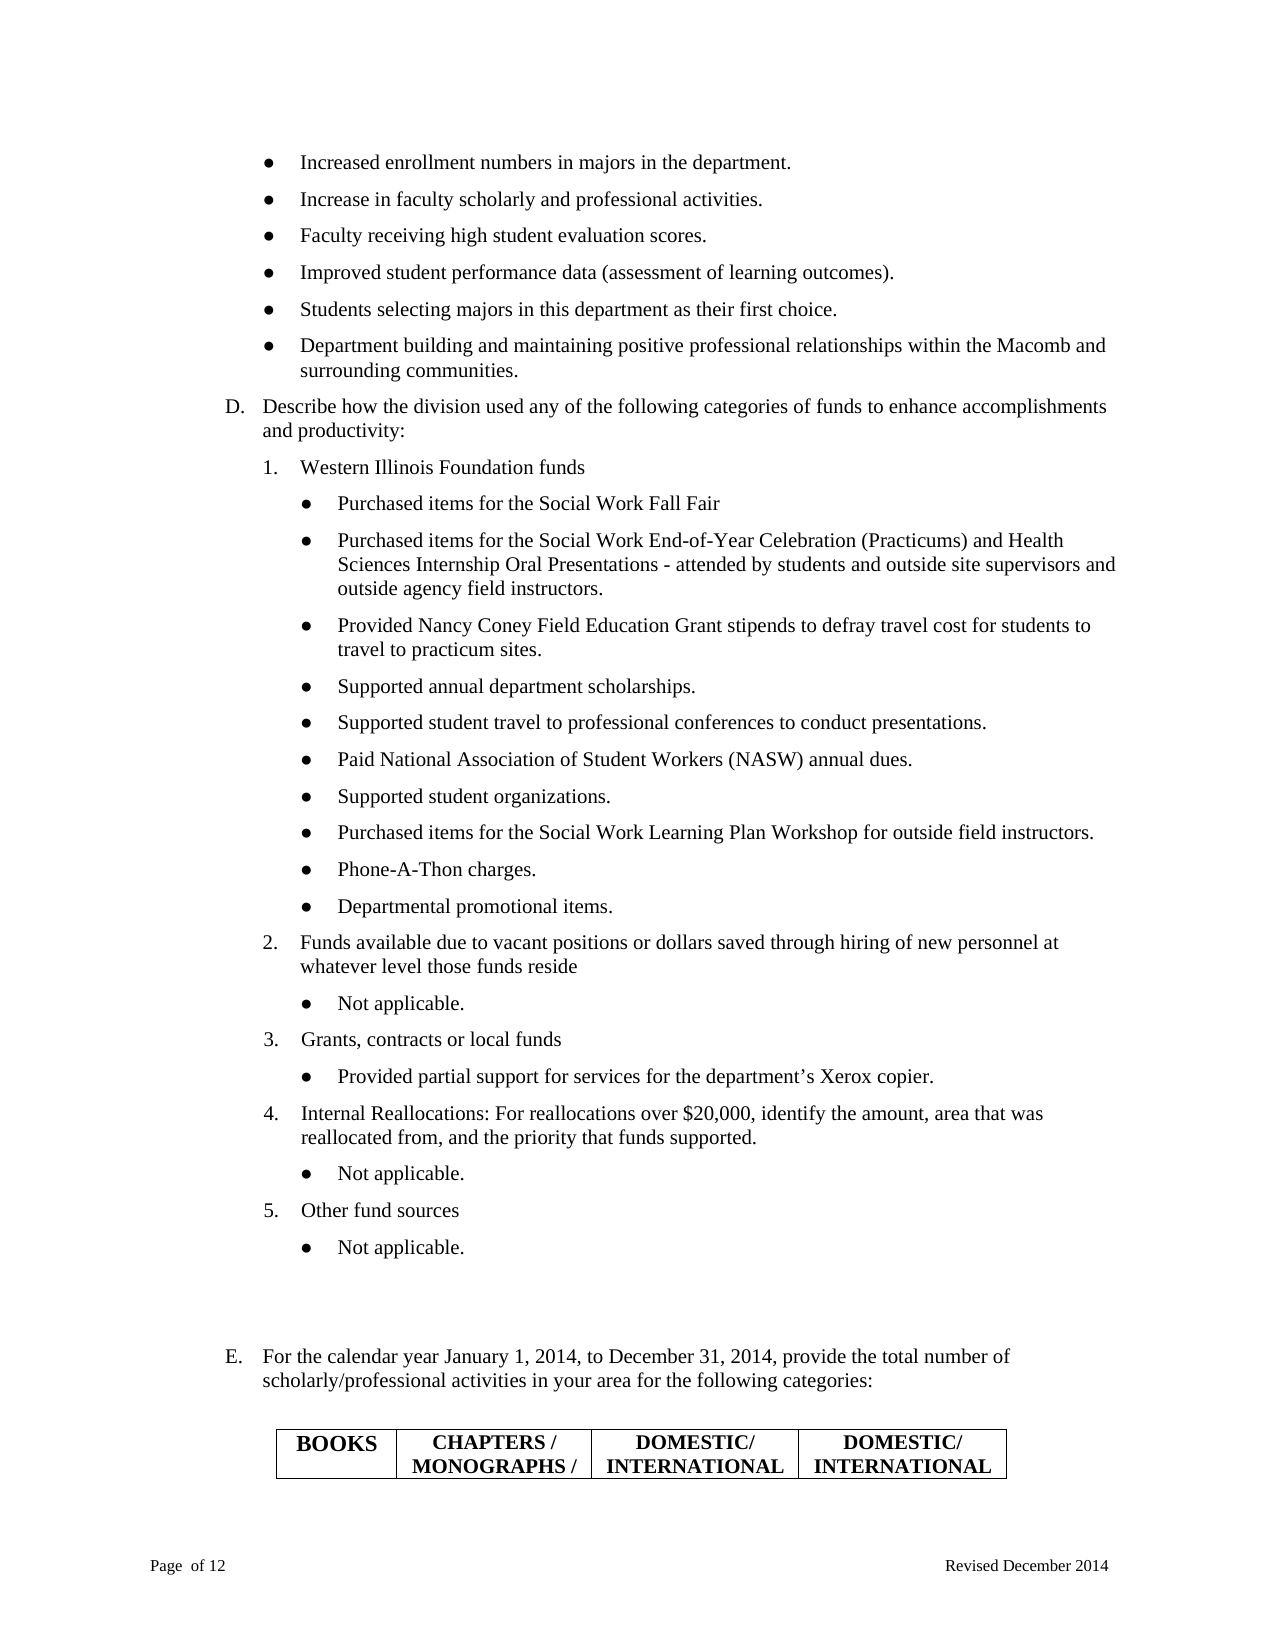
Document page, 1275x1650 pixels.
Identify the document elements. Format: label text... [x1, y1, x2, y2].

list Not applicable. [300, 1234, 1125, 1259]
list Departmental promotional items. [300, 893, 1125, 918]
text 3. Grants, contracts or local funds [263, 1027, 1125, 1051]
text D. Describe how the division used any of the following categories of funds to enhance accomplishments and productivity: [225, 394, 1125, 442]
text 1. Western Illinois Foundation funds [262, 455, 1125, 479]
list Department building and maintaining positive professional relationships within the Macomb and surrounding communities. [262, 333, 1125, 382]
list Paid National Association of Student Workers (NASW) annual dues. [300, 747, 1125, 771]
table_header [799, 1430, 1006, 1478]
list Phone-A-Thon charges. [300, 857, 1125, 881]
text 5. Other fund sources [263, 1198, 1125, 1222]
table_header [397, 1430, 591, 1478]
list Purchased items for the Social Work Learning Plan Workshop for outside field instructors. [300, 820, 1125, 844]
text 4. Internal Reallocations: For reallocations over $20,000, identify the amount, area that was reallocated from, and the priority that funds supported. [263, 1101, 1125, 1149]
list Increase in faculty scholarly and professional activities. [262, 187, 1125, 211]
list Improved student performance data (assessment of learning outcomes). [262, 260, 1125, 284]
list Not applicable. [300, 1161, 1125, 1185]
text E. For the calendar year January 1, 2014, to December 31, 2014, provide the total number of scholarly/professional activities in your area for the following categories: [225, 1344, 1125, 1392]
list Provided partial support for services for the department’s Xerox copier. [300, 1064, 1125, 1088]
list Provided Nancy Coney Field Education Grant stipends to defray travel cost for students to travel to practicum sites. [300, 613, 1125, 661]
list Students selecting majors in this department as their first choice. [262, 297, 1125, 321]
list Supported student travel to professional conferences to conduct presentations. [300, 710, 1125, 734]
list Purchased items for the Social Work End-of-Year Celebration (Practicums) and Health Sciences Internship Oral Presentations - attended by students and outside site supervisors and outside agency field instructors. [300, 528, 1125, 600]
list Faculty receiving high student evaluation scores. [262, 223, 1125, 247]
list Not applicable. [300, 991, 1125, 1015]
list Increased enrollment numbers in majors in the department. [262, 150, 1125, 174]
list Purchased items for the Social Work Fall Fair [300, 491, 1125, 515]
text 2. Funds available due to vacant positions or dollars saved through hiring of new personnel at whatever level those funds reside [262, 930, 1125, 978]
table_header BOOKS [277, 1430, 396, 1478]
list Supported student organizations. [300, 783, 1125, 808]
list Supported annual department scholarships. [300, 673, 1125, 698]
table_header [592, 1430, 798, 1478]
